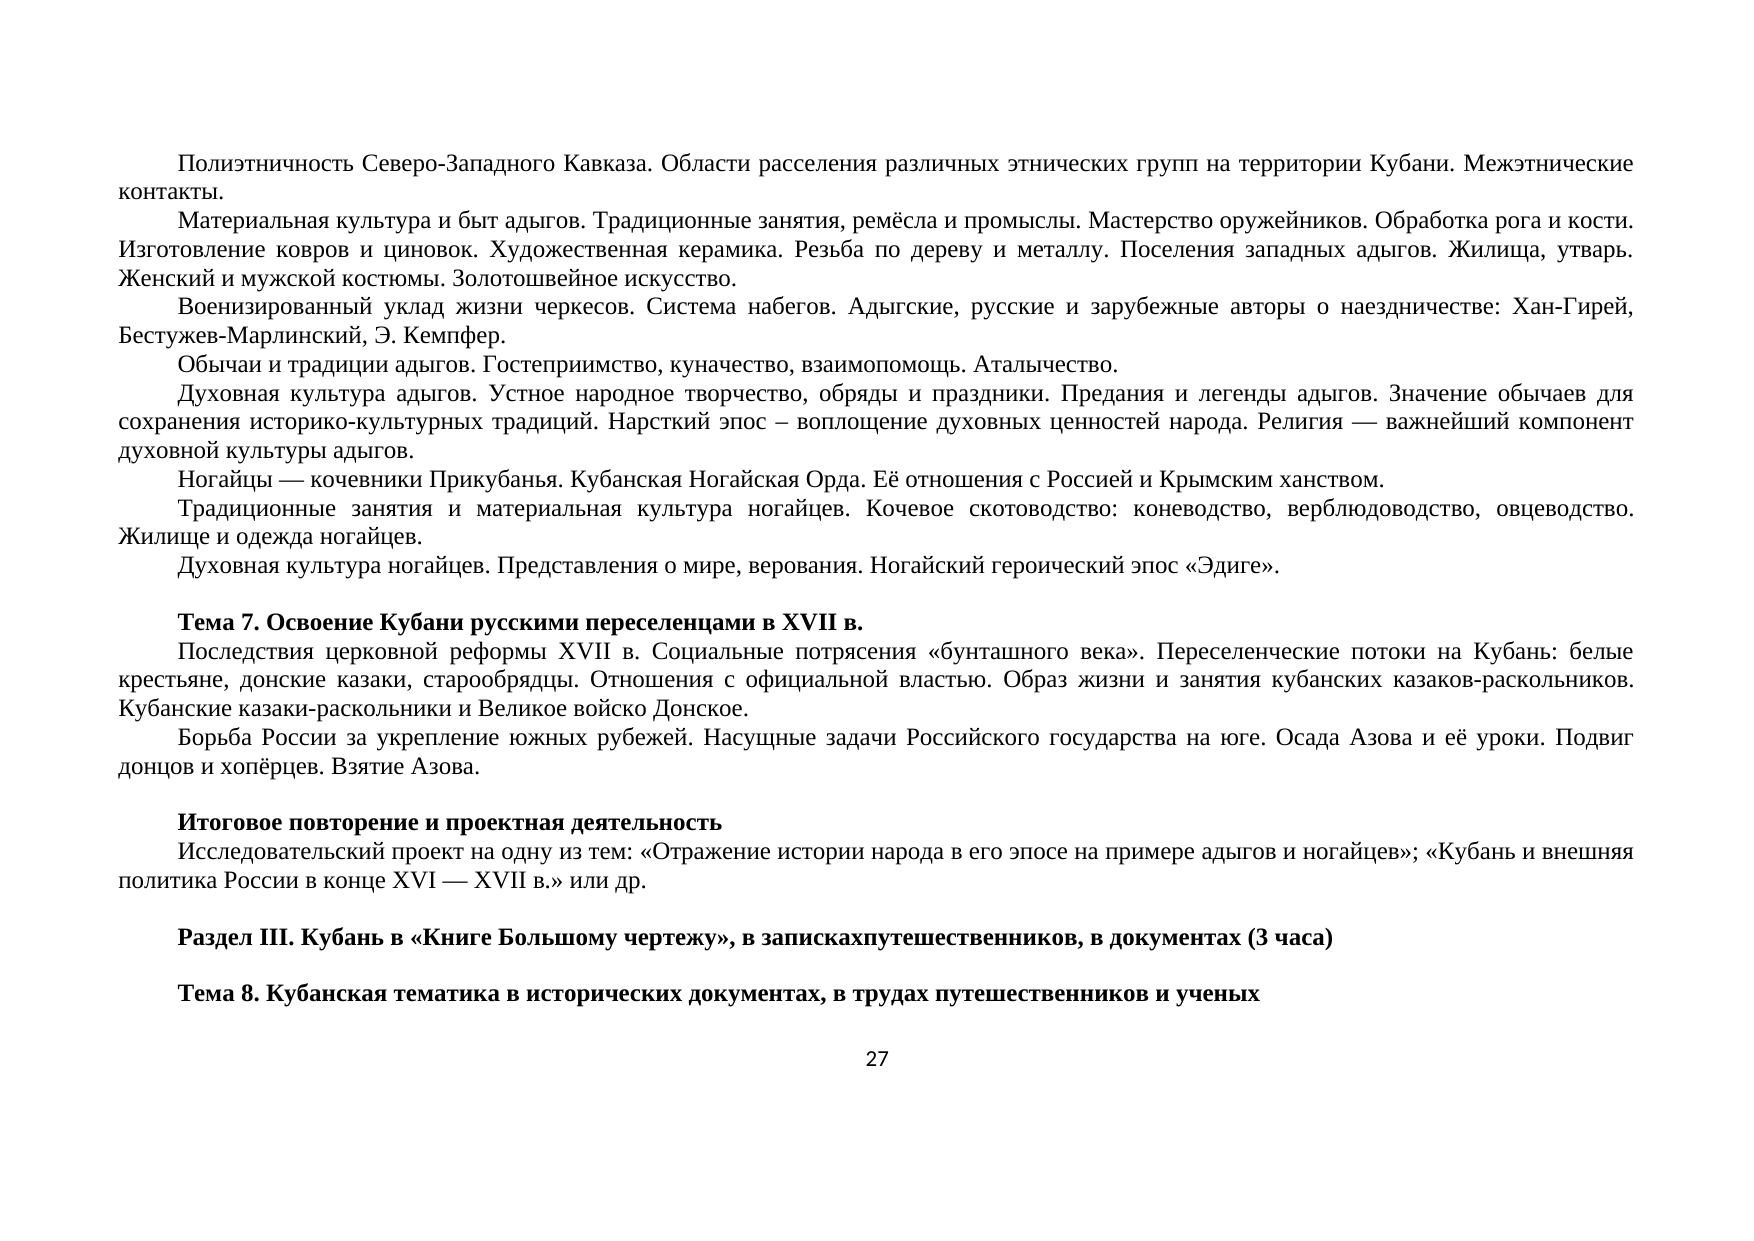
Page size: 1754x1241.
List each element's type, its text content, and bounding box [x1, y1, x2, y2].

text Полиэтничность Северо-Западного Кавказа. Области расселения различных этнических групп на территории Кубани. Межэтнические контакты. [118, 148, 1636, 205]
text Раздел III. Кубань в «Книге Большому чертежу», в запискахпутешественников, в документах (3 часа) [118, 922, 1636, 951]
text Тема 8. Кубанская тематика в исторических документах, в трудах путешественников и ученых [118, 978, 1636, 1007]
text Духовная культура адыгов. Устное народное творчество, обряды и праздники. Предания и легенды адыгов. Значение обычаев для сохранения историко-культурных традиций. Нарсткий эпос – воплощение духовных ценностей народа. Религия — важнейший компонент духовной культуры адыгов. [118, 378, 1636, 464]
text Обычаи и традиции адыгов. Гостеприимство, куначество, взаимопомощь. Аталычество. [118, 349, 1636, 378]
text Духовная культура ногайцев. Представления о мире, верования. Ногайский героический эпос «Эдиге». [118, 550, 1636, 579]
text Материальная культура и быт адыгов. Традиционные занятия, ремёсла и промыслы. Мастерство оружейников. Обработка рога и кости. Изготовление ковров и циновок. Художественная керамика. Резьба по дереву и металлу. Поселения западных адыгов. Жилища, утварь. Женский и мужской костюмы. Золотошвейное искусство. [118, 205, 1636, 291]
text Борьба России за укрепление южных рубежей. Насущные задачи Российского государства на юге. Осада Азова и её уроки. Подвиг донцов и хопёрцев. Взятие Азова. [118, 722, 1636, 779]
text Военизированный уклад жизни черкесов. Система набегов. Адыгские, русские и зарубежные авторы о наездничестве: Хан-Гирей, Бестужев-Марлинский, Э. Кемпфер. [118, 291, 1636, 349]
text Традиционные занятия и материальная культура ногайцев. Кочевое скотоводство: коневодство, верблюдоводство, овцеводство. Жилище и одежда ногайцев. [118, 493, 1636, 550]
text Итоговое повторение и проектная деятельность [118, 807, 1636, 836]
text Тема 7. Освоение Кубани русскими переселенцами в ХVII в. [118, 607, 1636, 636]
text Ногайцы — кочевники Прикубанья. Кубанская Ногайская Орда. Её отношения с Россией и Крымским ханством. [118, 464, 1636, 493]
text Последствия церковной реформы ХVII в. Социальные потрясения «бунташного века». Переселенческие потоки на Кубань: белые крестьяне, донские казаки, старообрядцы. Отношения с официальной властью. Образ жизни и занятия кубанских казаков-раскольников. Кубанские казаки-раскольники и Великое войско Донское. [118, 636, 1636, 722]
text Исследовательский проект на одну из тем: «Отражение истории народа в его эпосе на примере адыгов и ногайцев»; «Кубань и внешняя политика России в конце ХVI — ХVII в.» или др. [118, 836, 1636, 894]
